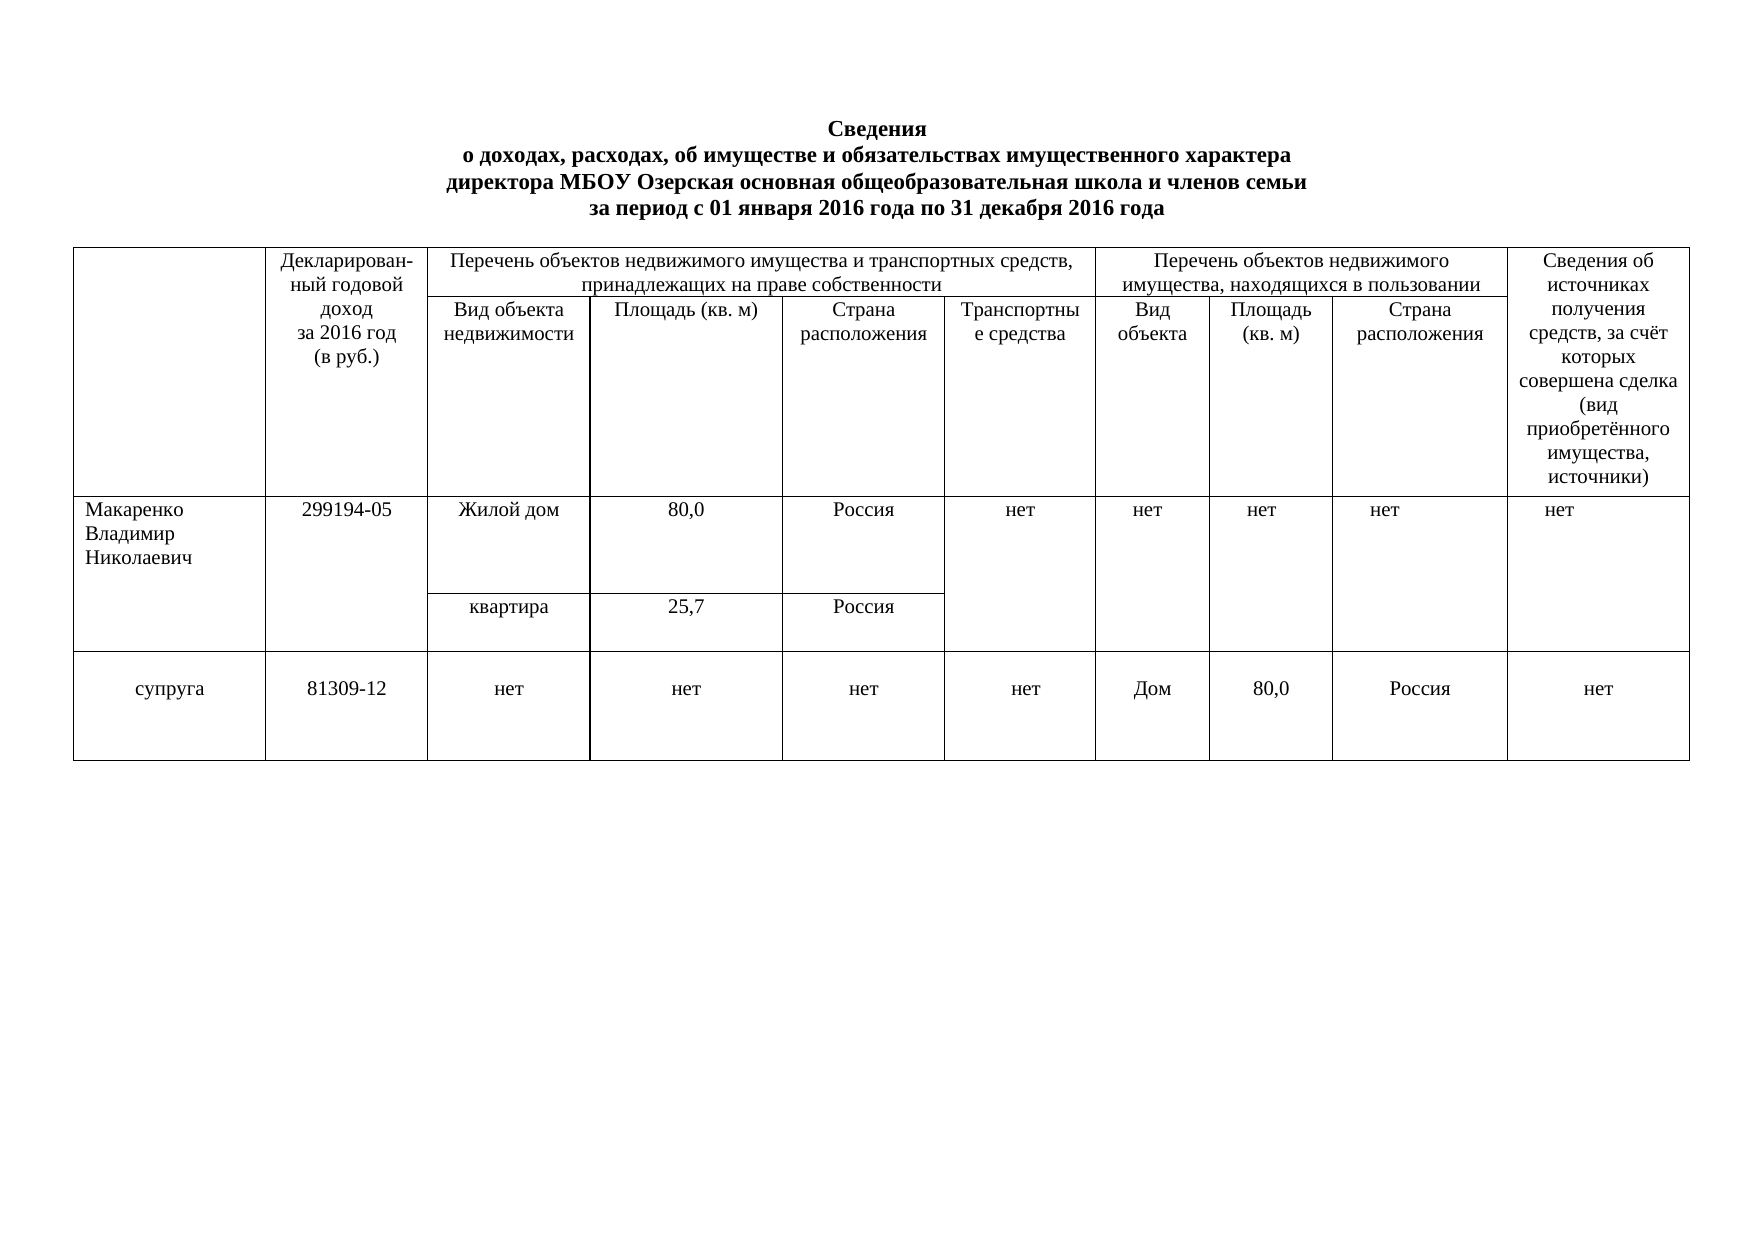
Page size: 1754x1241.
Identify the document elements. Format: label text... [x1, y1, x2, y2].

text за период с 01 января 2016 года по 31 декабря 2016 года [118, 194, 1636, 220]
table_cell нет [1096, 497, 1209, 651]
table_cell нет [945, 652, 1095, 759]
table_cell Транспортные средства [945, 297, 1095, 496]
table_cell Россия [783, 594, 944, 651]
table_cell нет [783, 652, 944, 759]
table_cell нет [1333, 497, 1507, 651]
table_cell нет [591, 652, 782, 759]
table_header Перечень объектов недвижимого имущества и транспортных средств, принадлежащих на праве собственности [428, 248, 1095, 296]
table_cell Вид объекта [1096, 297, 1209, 496]
table_header Сведения об источниках получения средств, за счёт которых совершена сделка (вид приобретённого имущества, источники) [1508, 248, 1689, 496]
table_cell 80,0 [1210, 652, 1332, 759]
table_cell 80,0 [591, 497, 782, 593]
table_cell Макаренко Владимир Николаевич [74, 497, 265, 651]
table_cell нет [945, 497, 1095, 651]
table_cell нет [1508, 652, 1689, 759]
table_cell 299194-05 [266, 497, 427, 651]
table_cell Площадь (кв. м) [591, 297, 782, 496]
table_cell Площадь (кв. м) [1210, 297, 1332, 496]
text о доходах, расходах, об имуществе и обязательствах имущественного характера [118, 141, 1636, 168]
table_cell 25,7 [591, 594, 782, 651]
table_cell Вид объекта недвижимости [428, 297, 589, 496]
table_cell нет [428, 652, 589, 759]
table_cell супруга [74, 652, 265, 759]
table_cell Дом [1096, 652, 1209, 759]
table_cell нет [1508, 497, 1689, 651]
table_cell Россия [1333, 652, 1507, 759]
table_header Перечень объектов недвижимого имущества, находящихся в пользовании [1096, 248, 1507, 296]
table_cell 81309-12 [266, 652, 427, 759]
table_cell квартира [428, 594, 589, 651]
table_header Декларирован-ный годовой доход за 2016 год (в руб.) [266, 248, 427, 496]
table_cell Жилой дом [428, 497, 589, 593]
table_cell Россия [783, 497, 944, 593]
text Сведения [118, 115, 1636, 141]
table_cell Страна расположения [1333, 297, 1507, 496]
text директора МБОУ Озерская основная общеобразовательная школа и членов семьи [118, 168, 1636, 194]
table_cell нет [1210, 497, 1332, 651]
table_cell Страна расположения [783, 297, 944, 496]
table_header [74, 248, 265, 496]
